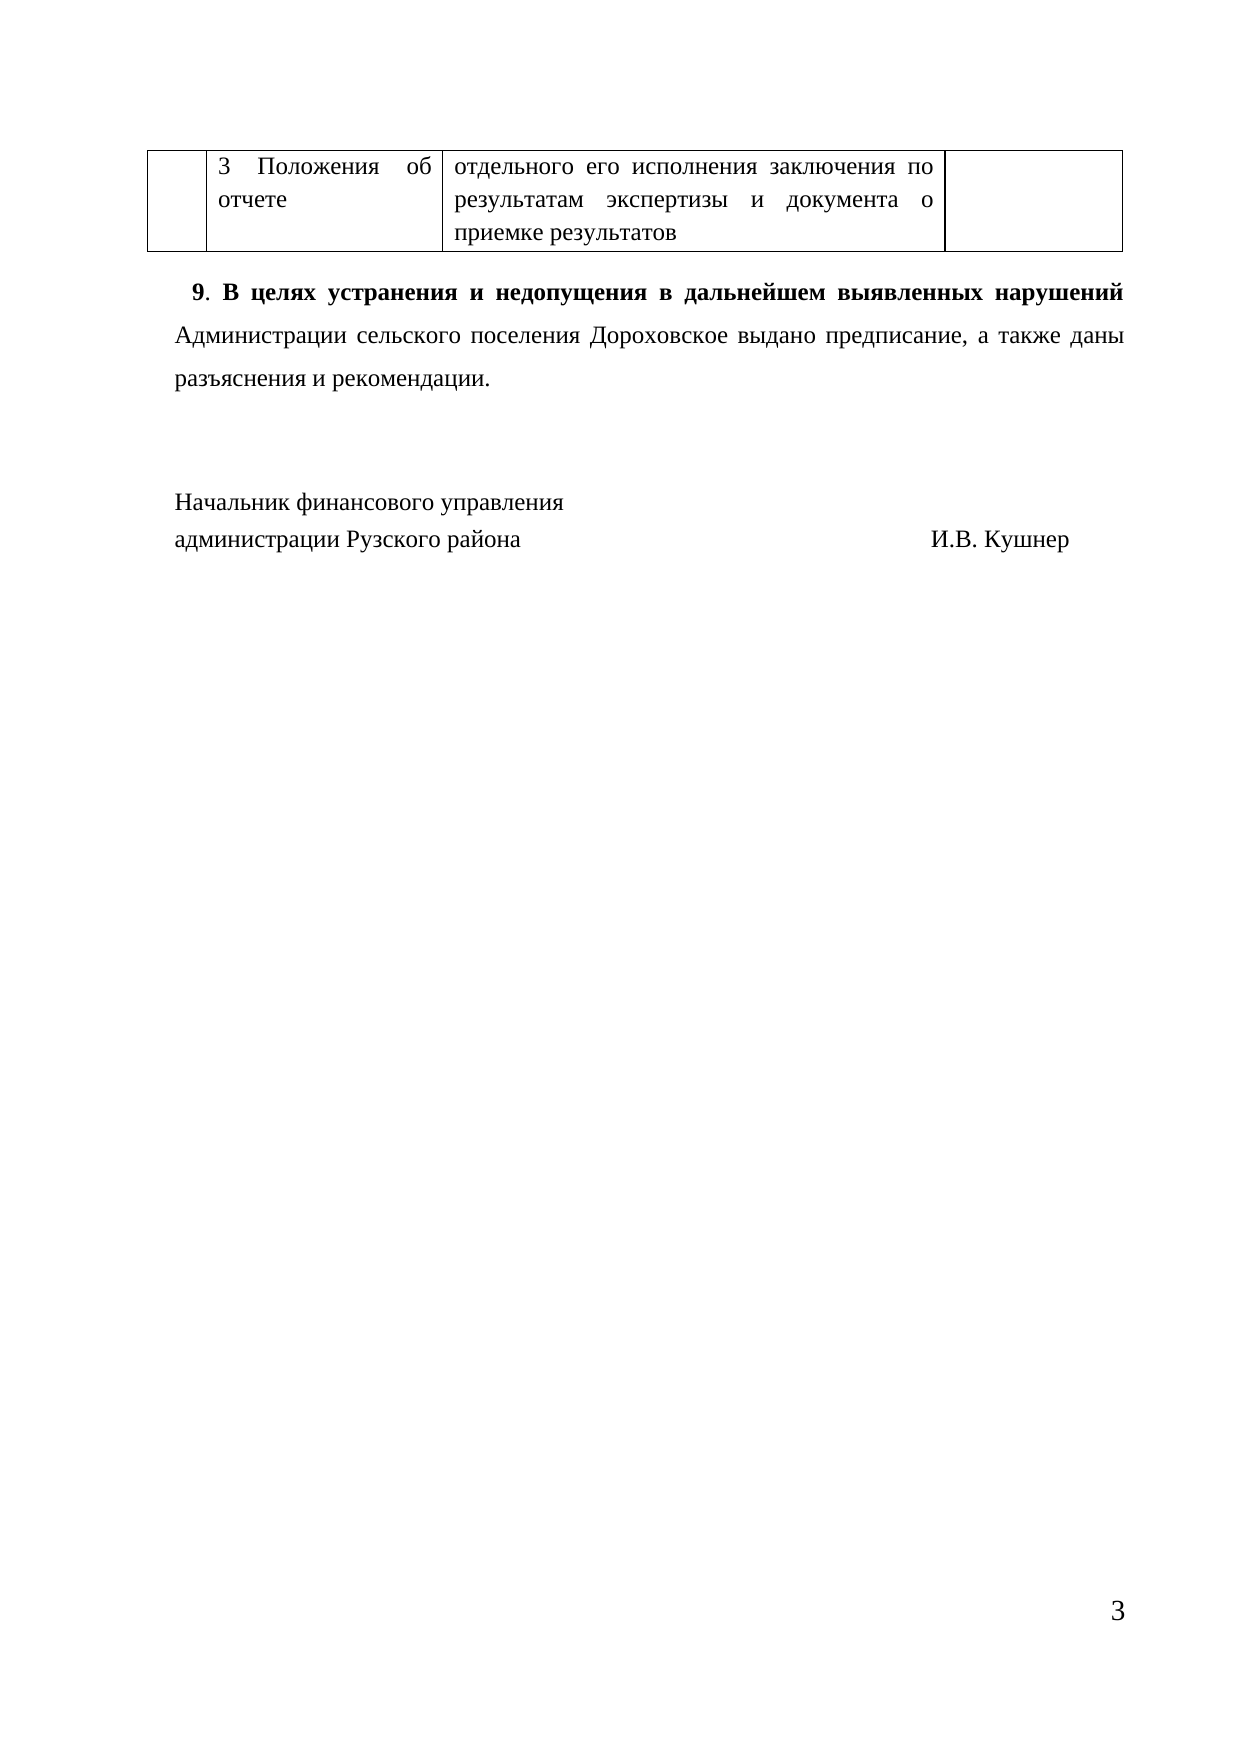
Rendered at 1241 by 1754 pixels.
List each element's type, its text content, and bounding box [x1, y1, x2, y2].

table_cell 8 [148, 151, 206, 251]
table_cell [207, 151, 442, 251]
table_cell 6 [946, 151, 1122, 251]
text администрации Рузского района И.В. Кушнер [118, 524, 1125, 553]
text Начальник финансового управления [118, 487, 1125, 515]
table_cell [443, 151, 944, 251]
text 9. В целях устранения и недопущения в дальнейшем выявленных нарушений Администрации сельского поселения Дороховское выдано предписание, а также даны разъяснения и рекомендации. [174, 277, 1125, 392]
